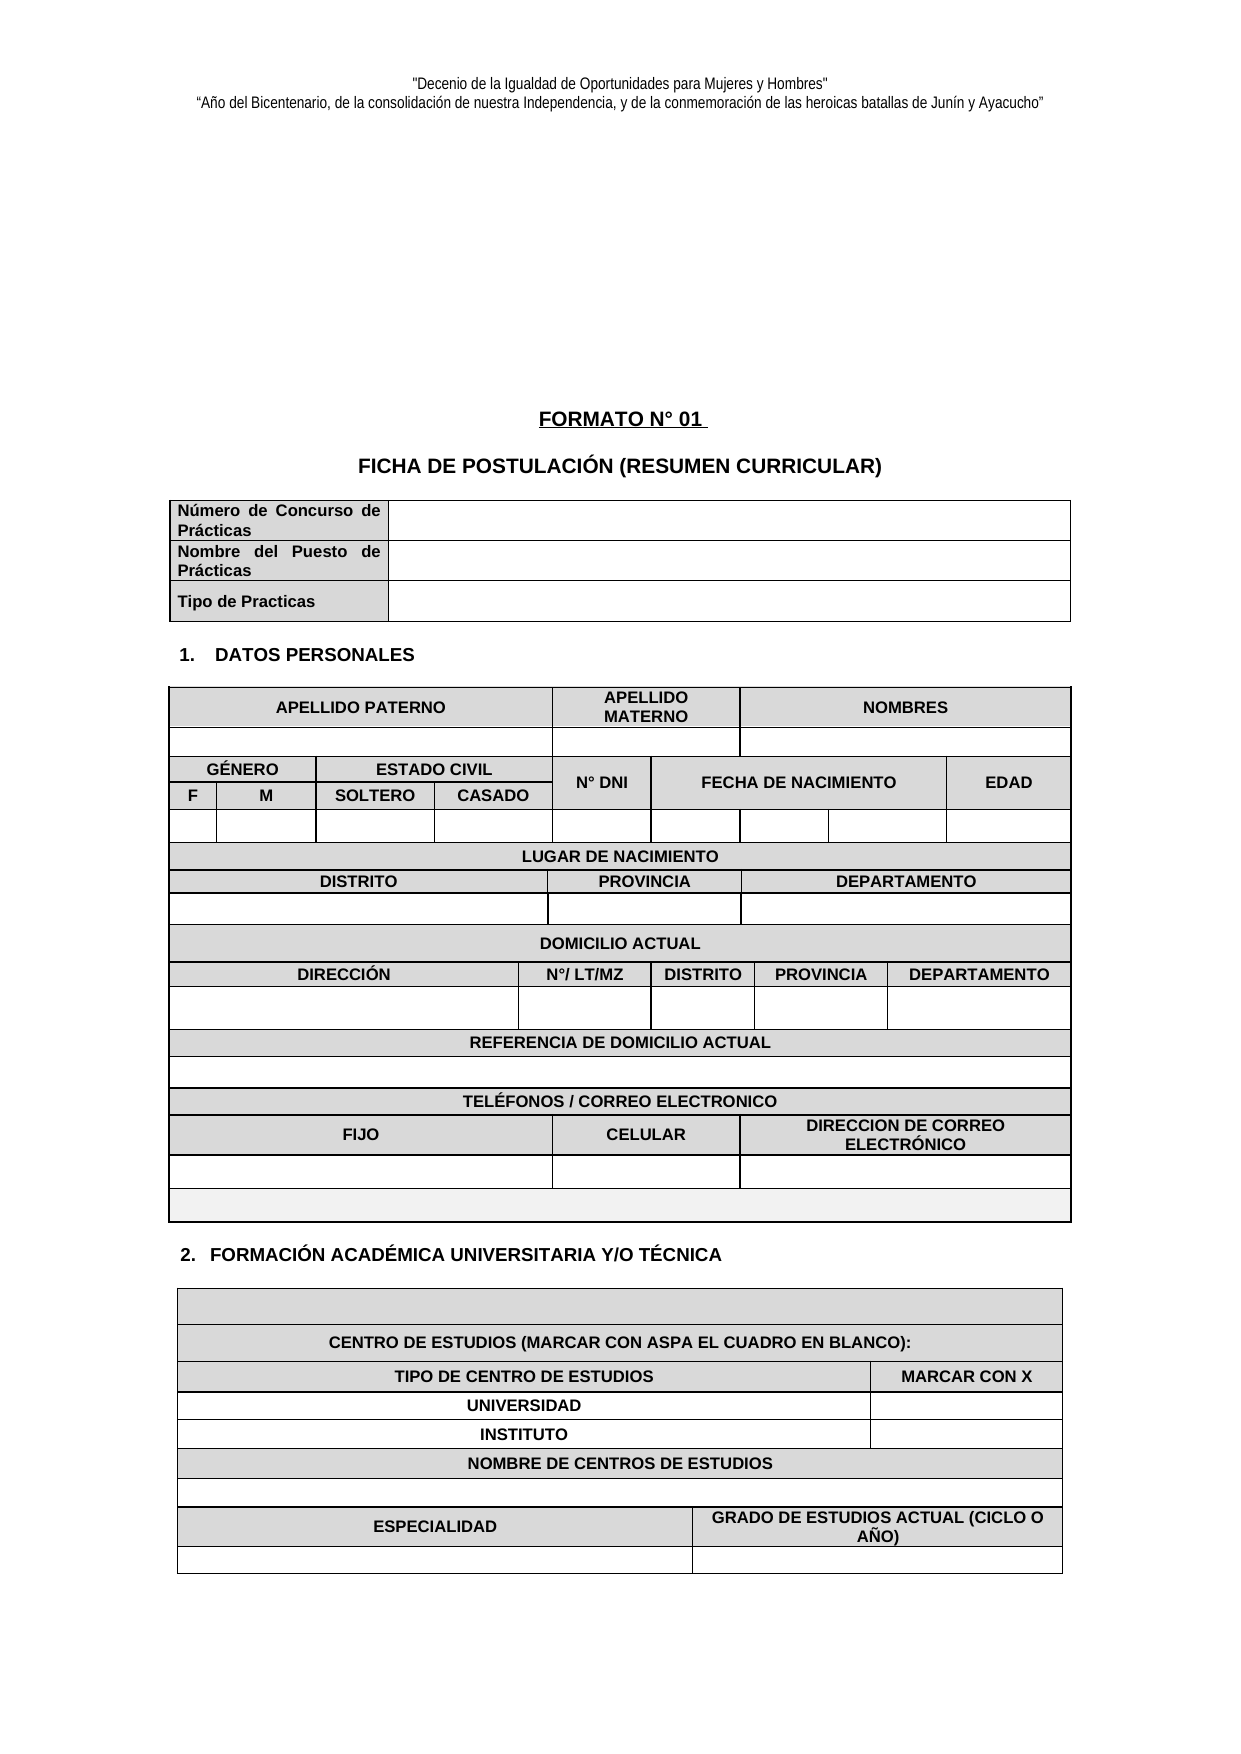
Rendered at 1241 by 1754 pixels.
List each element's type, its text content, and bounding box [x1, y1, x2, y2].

table_cell [389, 581, 1070, 621]
table_cell [871, 1393, 1062, 1419]
table_cell ESPECIALIDAD [178, 1508, 692, 1546]
table_cell [871, 1420, 1062, 1448]
table_header [178, 1289, 1062, 1324]
table_cell INSTITUTO [178, 1420, 870, 1448]
table_cell TELÉFONOS / CORREO ELECTRONICO [170, 1089, 1070, 1114]
text FICHA DE POSTULACIÓN (RESUMEN CURRICULAR) [177, 454, 1063, 478]
table_cell N°/ LT/MZ [519, 963, 650, 986]
table_cell [549, 894, 740, 923]
table_cell [389, 541, 1070, 580]
table_cell CELULAR [553, 1116, 739, 1154]
list FORMACIÓN ACADÉMICA UNIVERSITARIA Y/O TÉCNICA [180, 1244, 1135, 1266]
table_cell [693, 1547, 1062, 1573]
table_cell ESTADO CIVIL [317, 757, 552, 781]
table_cell LUGAR DE NACIMIENTO [170, 843, 1070, 869]
table_cell DISTRITO [170, 871, 547, 892]
table_cell [888, 987, 1070, 1028]
table_cell DEPARTAMENTO [888, 963, 1070, 986]
table_cell M [217, 783, 315, 809]
table_cell [652, 987, 754, 1028]
table_cell [553, 1156, 739, 1187]
table_cell Nombre del Puesto de Prácticas [171, 541, 388, 580]
table_cell [553, 728, 739, 756]
table_cell [519, 987, 650, 1028]
table_header [389, 501, 1070, 540]
table_cell [742, 894, 1070, 923]
table_cell [652, 810, 739, 842]
table_cell [741, 728, 1070, 756]
table_cell [170, 987, 518, 1028]
table_cell [553, 810, 650, 842]
table_cell [170, 894, 547, 923]
table_cell DISTRITO [652, 963, 754, 986]
table_cell [178, 1547, 692, 1573]
table_cell PROVINCIA [755, 963, 887, 986]
table_cell [947, 810, 1070, 842]
table_cell [170, 1189, 1070, 1221]
table_cell [170, 810, 216, 842]
table_cell MARCAR CON X [871, 1362, 1062, 1391]
table_cell [170, 728, 552, 756]
table_cell [170, 1156, 552, 1187]
table_cell N° DNI [553, 757, 650, 809]
table_cell SOLTERO [317, 783, 434, 809]
table_cell TIPO DE CENTRO DE ESTUDIOS [178, 1362, 870, 1391]
table_cell FIJO [170, 1116, 552, 1154]
table_cell DIRECCION DE CORREO ELECTRÓNICO [741, 1116, 1070, 1154]
table_cell [435, 810, 552, 842]
table_cell DEPARTAMENTO [742, 871, 1070, 892]
list DATOS PERSONALES [179, 643, 1063, 665]
table_cell [829, 810, 946, 842]
table_header NOMBRES [741, 688, 1070, 726]
table_cell GÉNERO [170, 757, 315, 781]
table_cell FECHA DE NACIMIENTO [652, 757, 946, 809]
table_cell Tipo de Practicas [171, 581, 388, 621]
table_cell [741, 1156, 1070, 1187]
table_cell PROVINCIA [548, 871, 741, 892]
table_cell [178, 1479, 1062, 1506]
table_header APELLIDO PATERNO [170, 688, 552, 726]
table_cell GRADO DE ESTUDIOS ACTUAL (CICLO O AÑO) [693, 1508, 1062, 1546]
table_cell CENTRO DE ESTUDIOS (MARCAR CON ASPA EL CUADRO EN BLANCO): [178, 1325, 1062, 1361]
table_cell [317, 810, 434, 842]
table_cell [755, 987, 887, 1028]
table_cell EDAD [947, 757, 1070, 809]
table_cell REFERENCIA DE DOMICILIO ACTUAL [170, 1030, 1070, 1056]
table_cell [217, 810, 315, 842]
table_cell DOMICILIO ACTUAL [170, 925, 1070, 961]
table_cell [170, 1057, 1070, 1087]
table_header APELLIDO MATERNO [553, 688, 739, 726]
table_cell [741, 810, 828, 842]
table_cell CASADO [435, 783, 552, 809]
table_cell F [170, 783, 216, 809]
table_cell DIRECCIÓN [170, 963, 518, 986]
table_cell NOMBRE DE CENTROS DE ESTUDIOS [178, 1449, 1062, 1478]
table_header Número de Concurso de Prácticas [171, 501, 388, 540]
text FORMATO N° 01 [177, 406, 1063, 430]
table_cell UNIVERSIDAD [178, 1393, 870, 1419]
